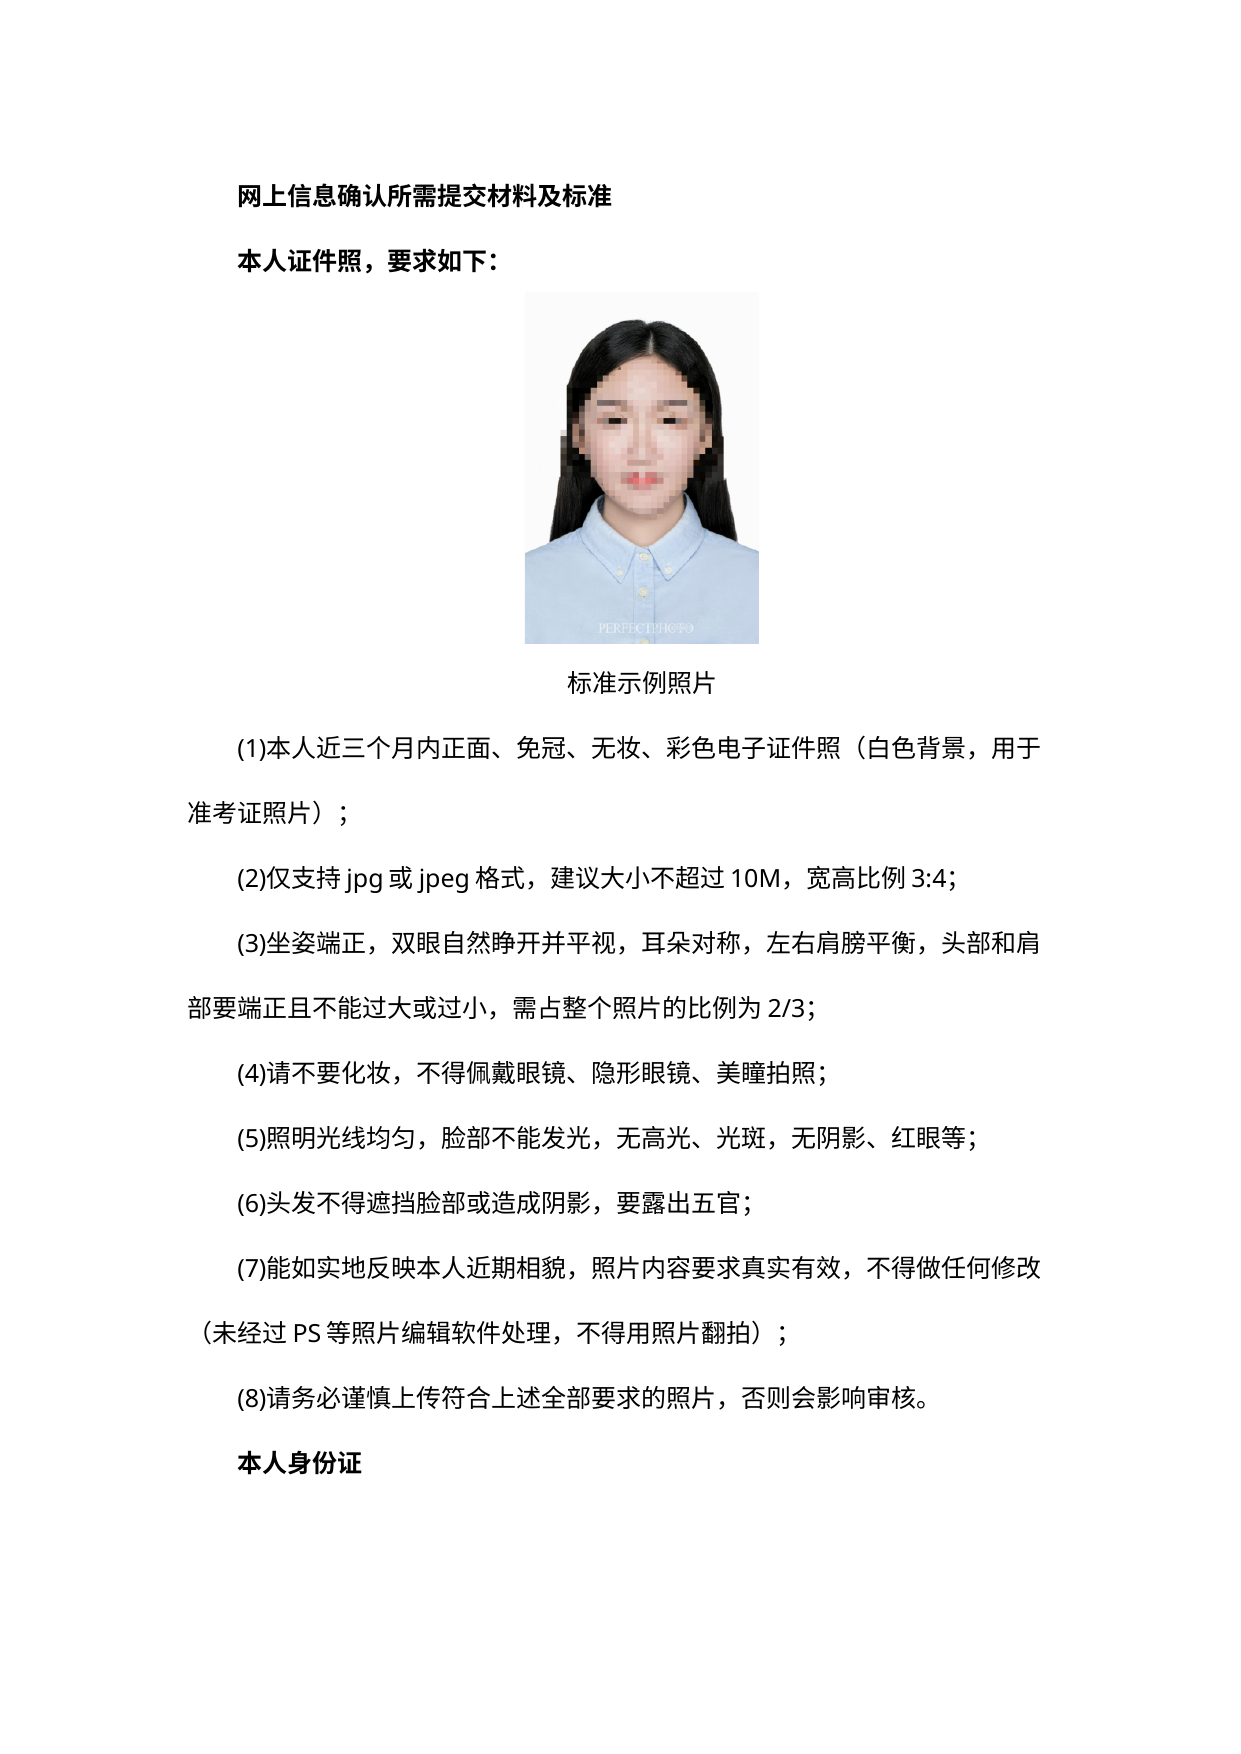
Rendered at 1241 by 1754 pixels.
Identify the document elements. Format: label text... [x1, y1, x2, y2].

text (4)请不要化妆，不得佩戴眼镜、隐形眼镜、美瞳拍照； [187, 1039, 1053, 1104]
text (3)坐姿端正，双眼自然睁开并平视，耳朵对称，左右肩膀平衡，头部和肩部要端正且不能过大或过小，需占整个照片的比例为2/3； [187, 909, 1053, 1039]
text (7)能如实地反映本人近期相貌，照片内容要求真实有效，不得做任何修改（未经过PS等照片编辑软件处理，不得用照片翻拍）； [187, 1234, 1053, 1364]
text (2)仅支持jpg或jpeg格式，建议大小不超过10M，宽高比例3:4； [187, 844, 1053, 909]
picture [524, 292, 759, 644]
text 本人证件照，要求如下： [187, 227, 1053, 292]
text 本人身份证 [187, 1429, 1053, 1494]
text (5)照明光线均匀，脸部不能发光，无高光、光斑，无阴影、红眼等； [187, 1104, 1053, 1169]
text 网上信息确认所需提交材料及标准 [187, 162, 1053, 227]
text 标准示例照片 [187, 649, 1053, 714]
text (6)头发不得遮挡脸部或造成阴影，要露出五官； [187, 1169, 1053, 1234]
text (8)请务必谨慎上传符合上述全部要求的照片，否则会影响审核。 [187, 1364, 1053, 1429]
text (1)本人近三个月内正面、免冠、无妆、彩色电子证件照（白色背景，用于准考证照片）； [187, 714, 1053, 844]
